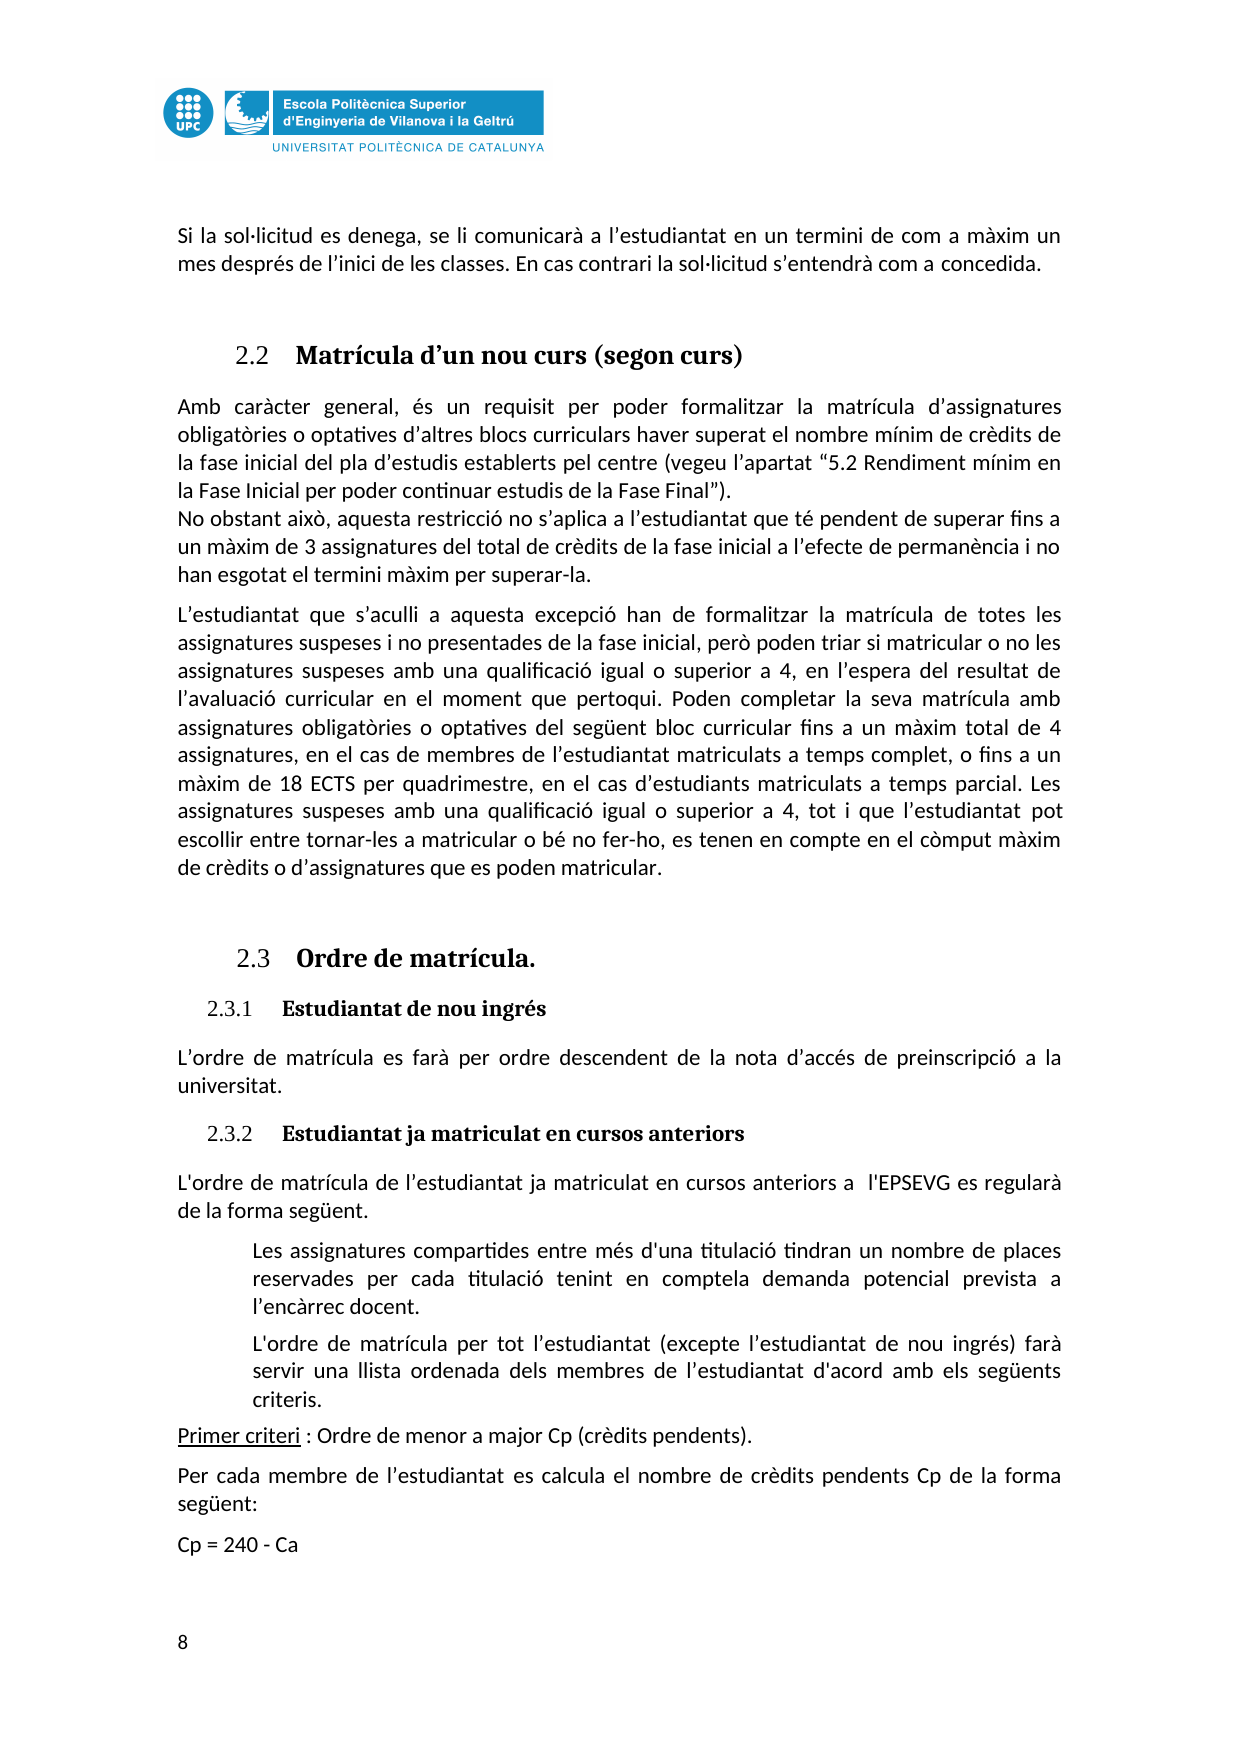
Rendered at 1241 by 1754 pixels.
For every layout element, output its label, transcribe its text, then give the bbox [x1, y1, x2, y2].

text L'ordre de matrícula de l’estudiantat ja matriculat en cursos anteriors a l'EPSEVG es regularà de la forma següent. [177, 1168, 1063, 1224]
subtitle Estudiantat ja matriculat en cursos anteriors [207, 1120, 1063, 1147]
subtitle Matrícula d’un nou curs (segon curs) [235, 339, 1063, 371]
list L'ordre de matrícula per tot l’estudiantat (excepte l’estudiantat de nou ingrés) farà servir una llista ordenada dels membres de l’estudiantat d'acord amb els següents criteris. [252, 1329, 1063, 1413]
text No obstant això, aquesta restricció no s’aplica a l’estudiantat que té pendent de superar fins a un màxim de 3 assignatures del total de crèdits de la fase inicial a l’efecte de permanència i no han esgotat el termini màxim per superar-la. [177, 504, 1063, 588]
subtitle Ordre de matrícula. [236, 942, 1063, 974]
text Primer criteri : Ordre de menor a major Cp (crèdits pendents). [177, 1421, 1063, 1449]
text Cp = 240 - Ca [177, 1530, 1063, 1558]
text Amb caràcter general, és un requisit per poder formalitzar la matrícula d’assignatures obligatòries o optatives d’altres blocs curriculars haver superat el nombre mínim de crèdits de la fase inicial del pla d’estudis establerts pel centre (vegeu l’apartat “5.2 Rendiment mínim en la Fase Inicial per poder continuar estudis de la Fase Final”). [177, 392, 1063, 504]
text L’ordre de matrícula es farà per ordre descendent de la nota d’accés de preinscripció a la universitat. [177, 1043, 1063, 1099]
text Per cada membre de l’estudiantat es calcula el nombre de crèdits pendents Cp de la forma següent: [177, 1462, 1063, 1518]
picture [154, 78, 553, 161]
subtitle Estudiantat de nou ingrés [207, 995, 1063, 1022]
text L’estudiantat que s’aculli a aquesta excepció han de formalitzar la matrícula de totes les assignatures suspeses i no presentades de la fase inicial, però poden triar si matricular o no les assignatures suspeses amb una qualificació igual o superior a 4, en l’espera del resultat de l’avaluació curricular en el moment que pertoqui. Poden completar la seva matrícula amb assignatures obligatòries o optatives del següent bloc curricular fins a un màxim total de 4 assignatures, en el cas de membres de l’estudiantat matriculats a temps complet, o fins a un màxim de 18 ECTS per quadrimestre, en el cas d’estudiants matriculats a temps parcial. Les assignatures suspeses amb una qualificació igual o superior a 4, tot i que l’estudiantat pot escollir entre tornar-les a matricular o bé no fer-ho, es tenen en compte en el còmput màxim de crèdits o d’assignatures que es poden matricular. [177, 601, 1063, 881]
list Les assignatures compartides entre més d'una titulació tindran un nombre de places reservades per cada titulació tenint en comptela demanda potencial prevista a l’encàrrec docent. [252, 1236, 1063, 1320]
text Si la sol·licitud es denega, se li comunicarà a l’estudiantat en un termini de com a màxim un mes després de l’inici de les classes. En cas contrari la sol·licitud s’entendrà com a concedida. [177, 222, 1063, 278]
